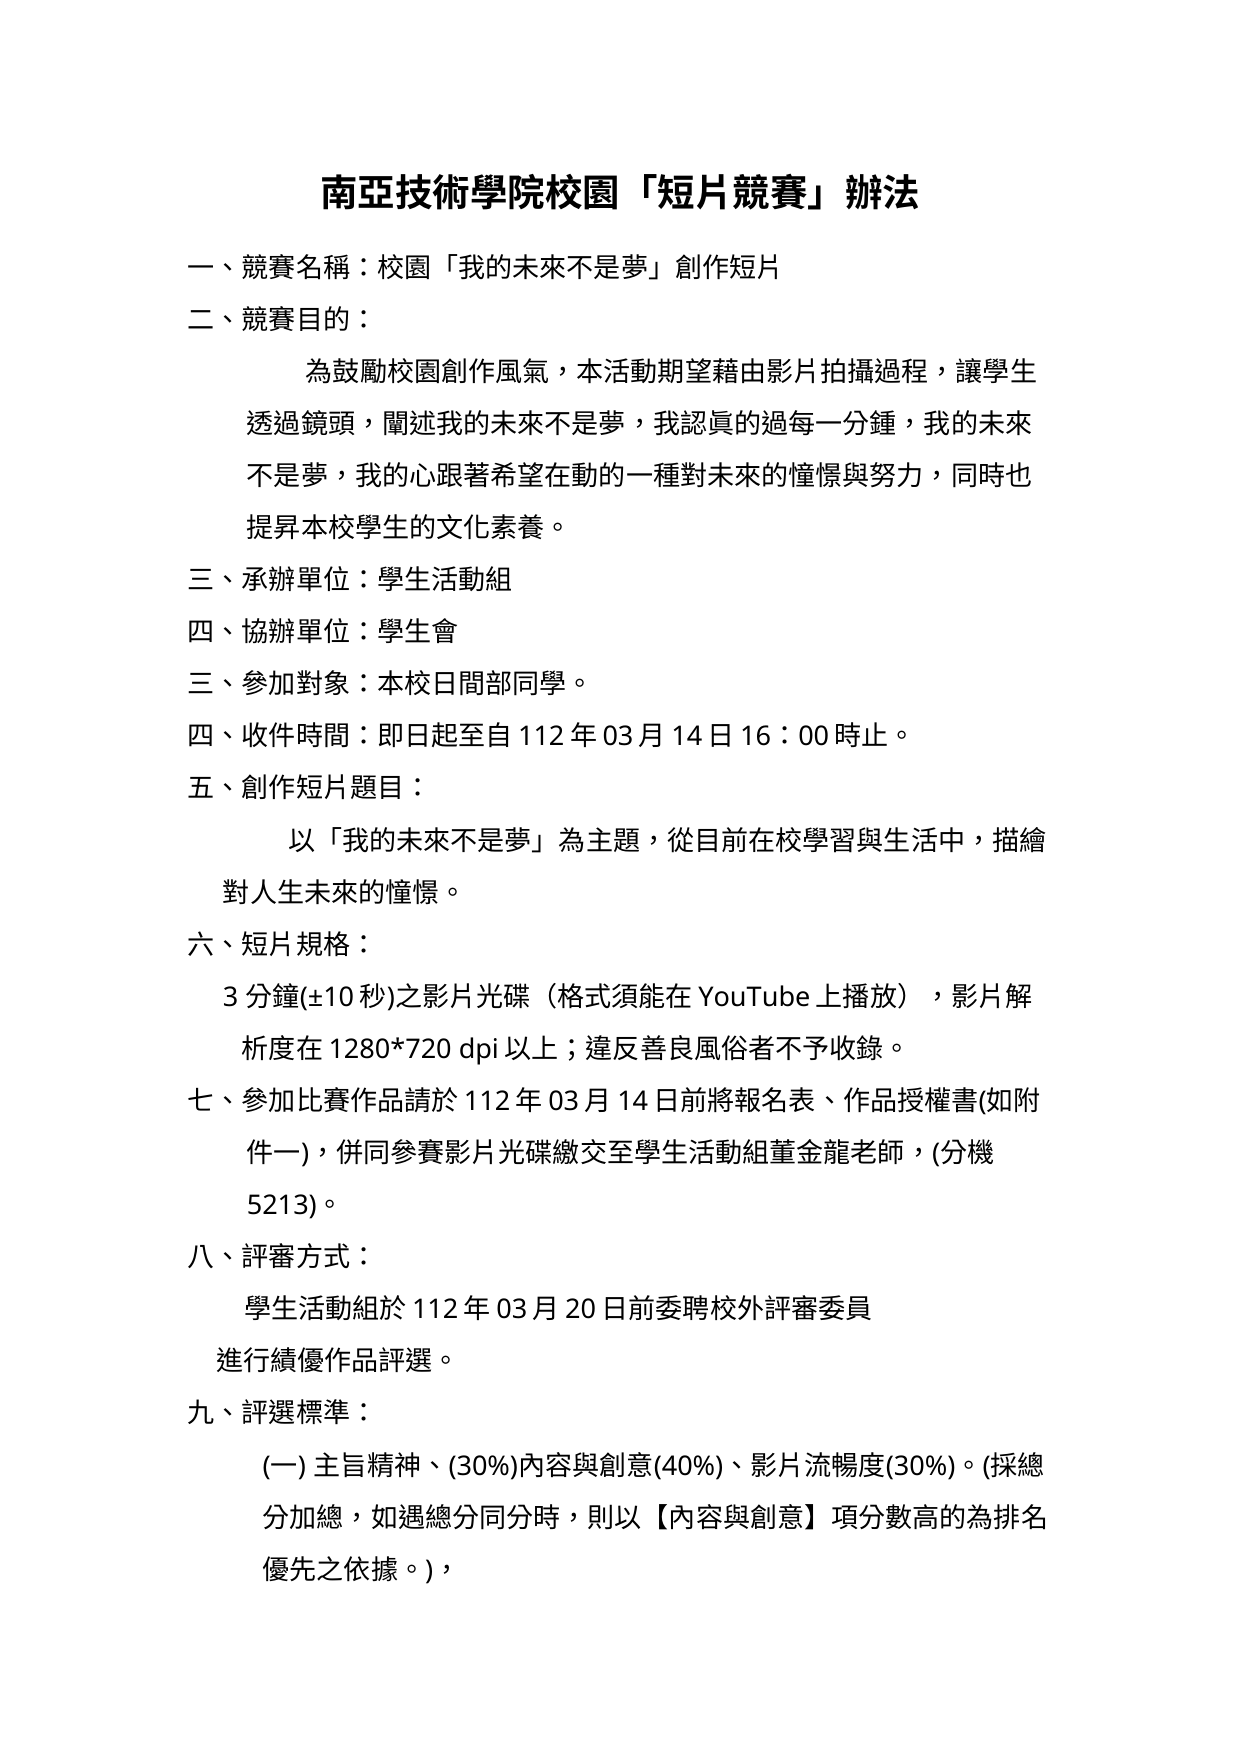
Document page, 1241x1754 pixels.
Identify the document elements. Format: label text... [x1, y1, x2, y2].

text 六、短片規格： [187, 912, 1053, 964]
text 南亞技術學院校園「短片競賽」辦法 [187, 164, 1053, 217]
text 學生活動組於112年03月20日前委聘校外評審委員 [187, 1277, 1053, 1329]
text 為鼓勵校園創作風氣，本活動期望藉由影片拍攝過程，讓學生透過鏡頭，闡述我的未來不是夢，我認眞的過每一分鍾，我的未來不是夢，我的心跟著希望在動的一種對未來的憧憬與努力，同時也提昇本校學生的文化素養。 [247, 339, 1053, 548]
text 八、評審方式： [187, 1225, 1053, 1277]
text 一、競賽名稱：校園「我的未來不是夢」創作短片 [187, 235, 1053, 287]
text 二、競賽目的： [187, 287, 1053, 339]
text 以「我的未來不是夢」為主題，從目前在校學習與生活中，描繪 [238, 808, 1053, 860]
text 四、協辦單位：學生會 [187, 600, 1053, 652]
text 對人生未來的憧憬。 [187, 860, 1053, 912]
text 四、收件時間：即日起至自112年03月14日16：00時止。 [187, 704, 1053, 756]
text 七、參加比賽作品請於112年03月14日前將報名表、作品授權書(如附件一)，併同參賽影片光碟繳交至學生活動組董金龍老師，(分機5213)。 [187, 1069, 1053, 1225]
text 三、參加對象：本校日間部同學。 [187, 652, 1053, 704]
text 三、承辦單位：學生活動組 [187, 548, 1053, 600]
text (一) 主旨精神、(30%)內容與創意(40%)、影片流暢度(30%)。(採總分加總，如遇總分同分時，則以【內容與創意】項分數高的為排名優先之依據。)， [262, 1433, 1053, 1589]
text 進行績優作品評選。 [187, 1329, 1053, 1381]
text 五、創作短片題目： [187, 756, 1053, 808]
text 九、評選標準： [187, 1381, 1053, 1433]
text 3 分鐘(±10秒)之影片光碟（格式須能在YouTube上播放），影片解析度在1280*720 dpi以上；違反善良風俗者不予收錄。 [187, 964, 1053, 1069]
